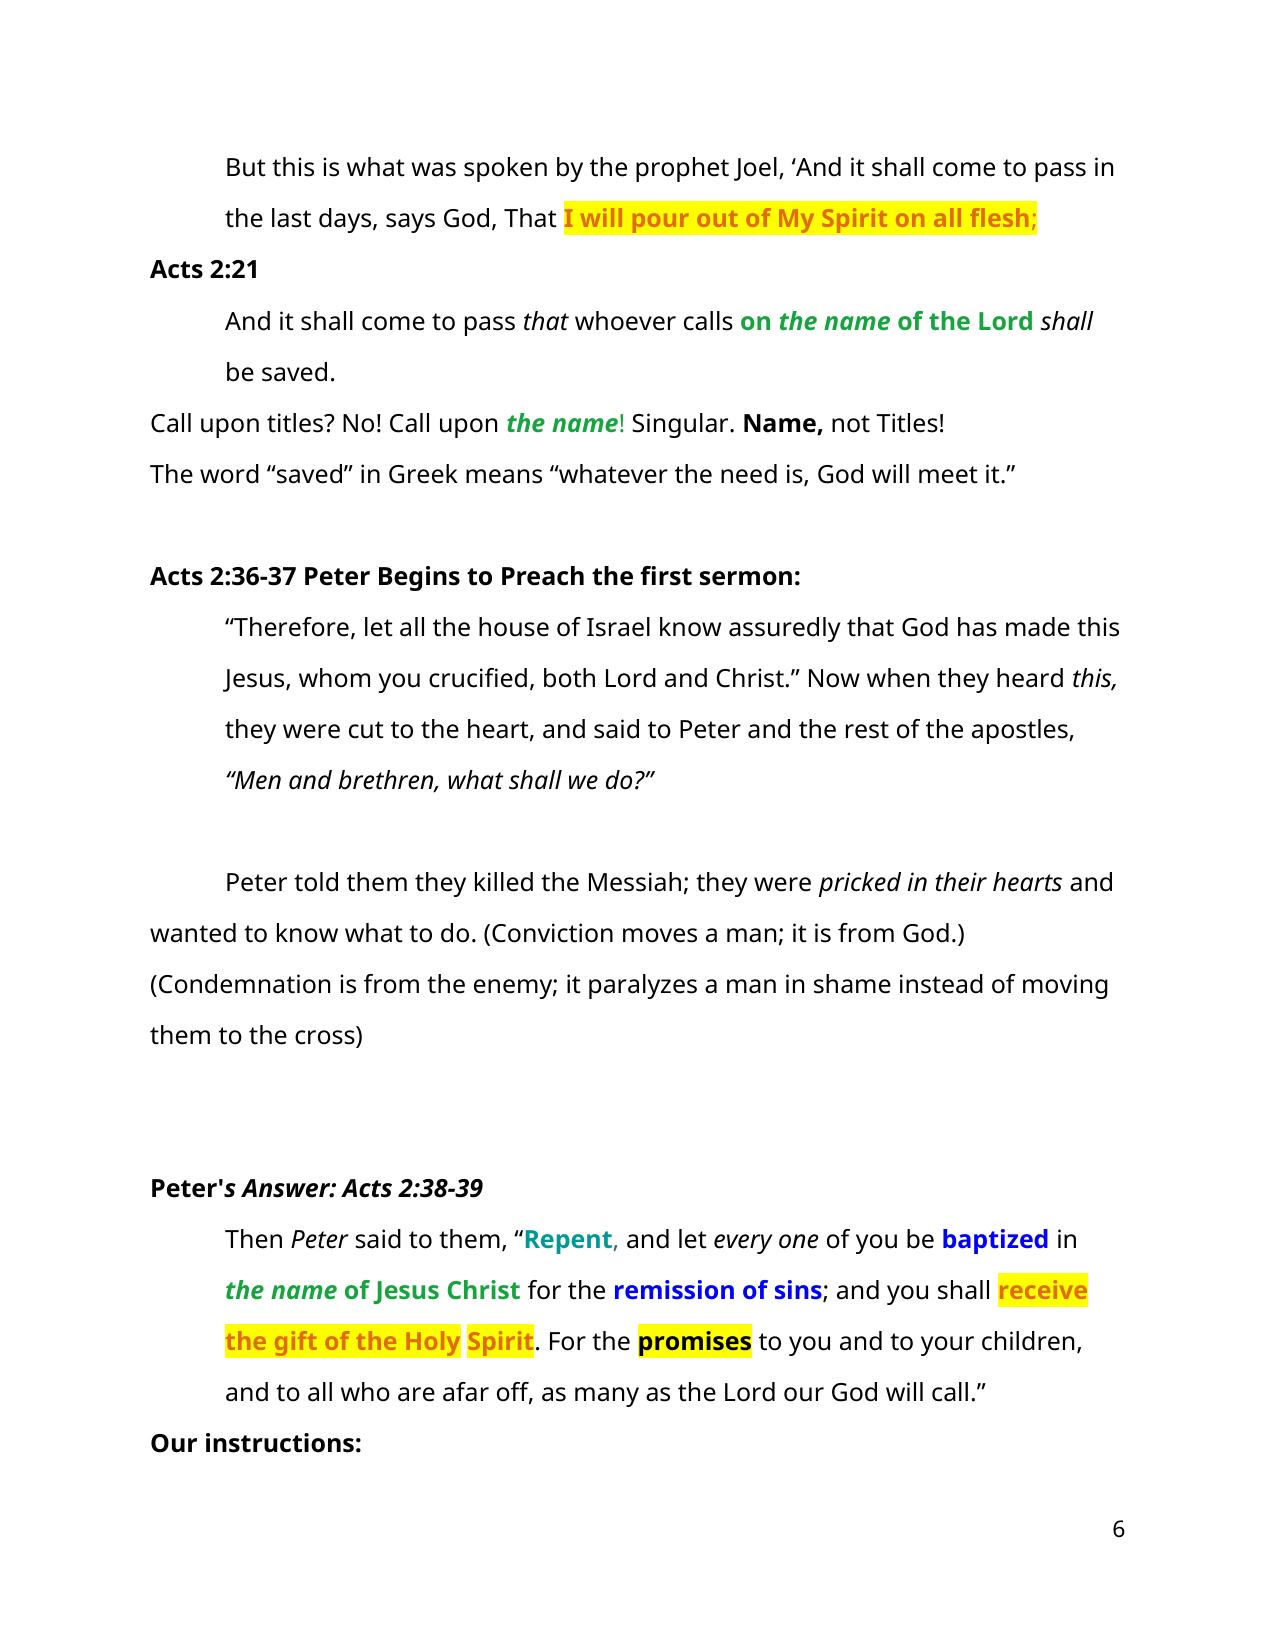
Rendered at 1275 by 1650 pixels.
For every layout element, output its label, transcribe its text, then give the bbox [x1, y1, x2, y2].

text Then Peter said to them, “Repent, and let every one of you be baptized in the name of Jesus Christ for the remission of sins; and you shall receive the gift of the Holy Spirit. For the promises to you and to your children, and to all who are afar off, as many as the Lord our God will call.” [225, 1222, 1125, 1409]
text The word “saved” in Greek means “whatever the need is, God will meet it.” [150, 456, 1125, 490]
text “Therefore, let all the house of Israel know assuredly that God has made this Jesus, whom you crucified, both Lord and Christ.” Now when they heard this, they were cut to the heart, and said to Peter and the rest of the apostles, “Men and brethren, what shall we do?” [225, 609, 1125, 797]
text Acts 2:36-37 Peter Begins to Preach the first sermon: [150, 558, 1125, 592]
text Acts 2:21 [150, 252, 1125, 286]
text Call upon titles? No! Call upon the name! Singular. Name, not Titles! [150, 405, 1125, 439]
text And it shall come to pass that whoever calls on the name of the Lord shall be saved. [225, 303, 1125, 388]
text Our instructions: [150, 1426, 1125, 1460]
text Peter told them they killed the Messiah; they were pricked in their hearts and wanted to know what to do. (Conviction moves a man; it is from God.) (Condemnation is from the enemy; it paralyzes a man in shame instead of moving them to the cross) [150, 864, 1125, 1052]
text Peter's Answer: Acts 2:38-39 [150, 1171, 1125, 1205]
text But this is what was spoken by the prophet Joel, ‘And it shall come to pass in the last days, says God, That I will pour out of My Spirit on all flesh; [225, 150, 1125, 235]
